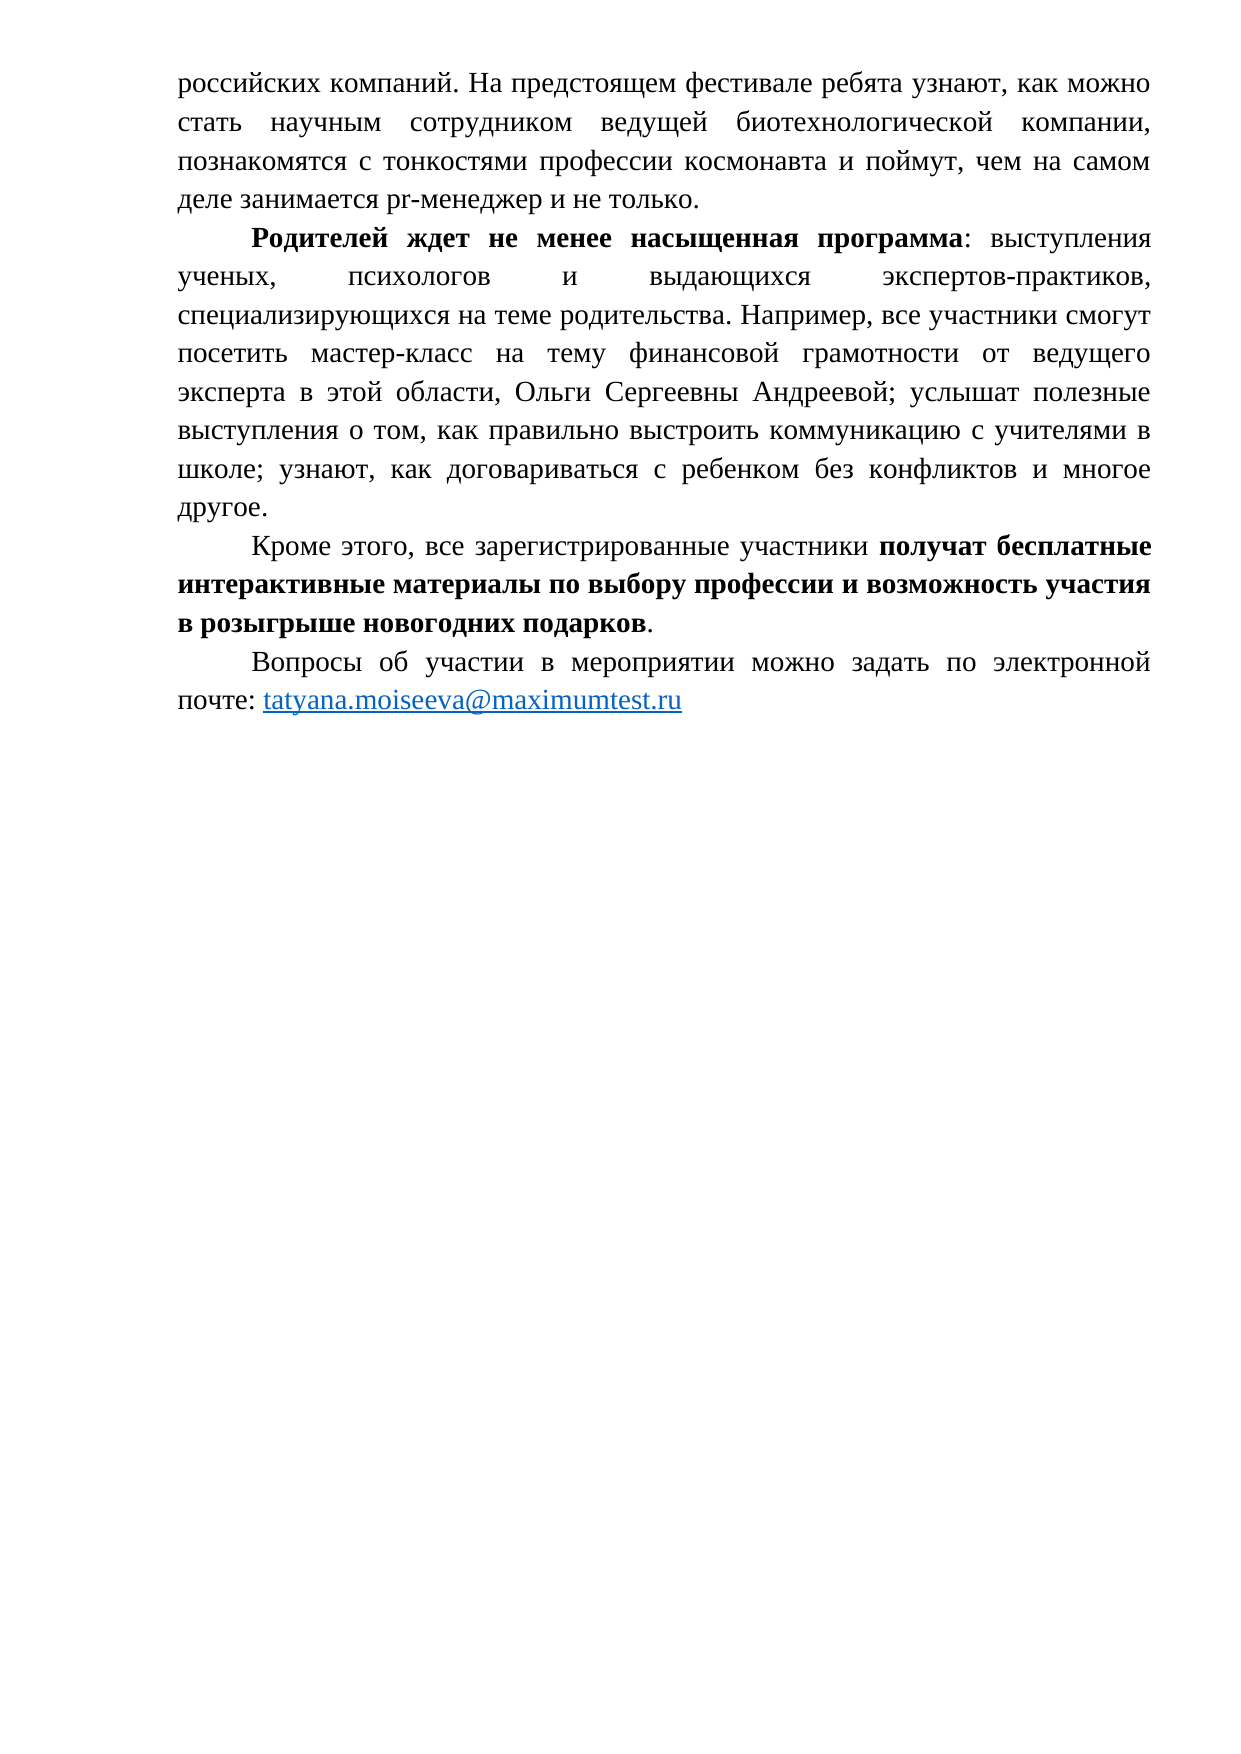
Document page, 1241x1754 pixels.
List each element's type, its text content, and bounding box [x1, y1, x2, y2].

text Вопросы об участии в мероприятии можно задать по электронной почте: tatyana.moiseeva@maximumtest.ru [177, 644, 1152, 716]
text Родителей ждет не менее насыщенная программа: выступления ученых, психологов и выдающихся экспертов-практиков, специализирующихся на теме родительства. Например, все участники смогут посетить мастер-класс на тему финансовой грамотности от ведущего эксперта в этой области, Ольги Сергеевны Андреевой; услышат полезные выступления о том, как правильно выстроить коммуникацию с учителями в школе; узнают, как договариваться с ребенком без конфликтов и многое другое. [177, 220, 1152, 523]
text Кроме этого, все зарегистрированные участники получат бесплатные интерактивные материалы по выбору профессии и возможность участия в розыгрыше новогодних подарков. [177, 528, 1152, 639]
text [177, 66, 1152, 215]
